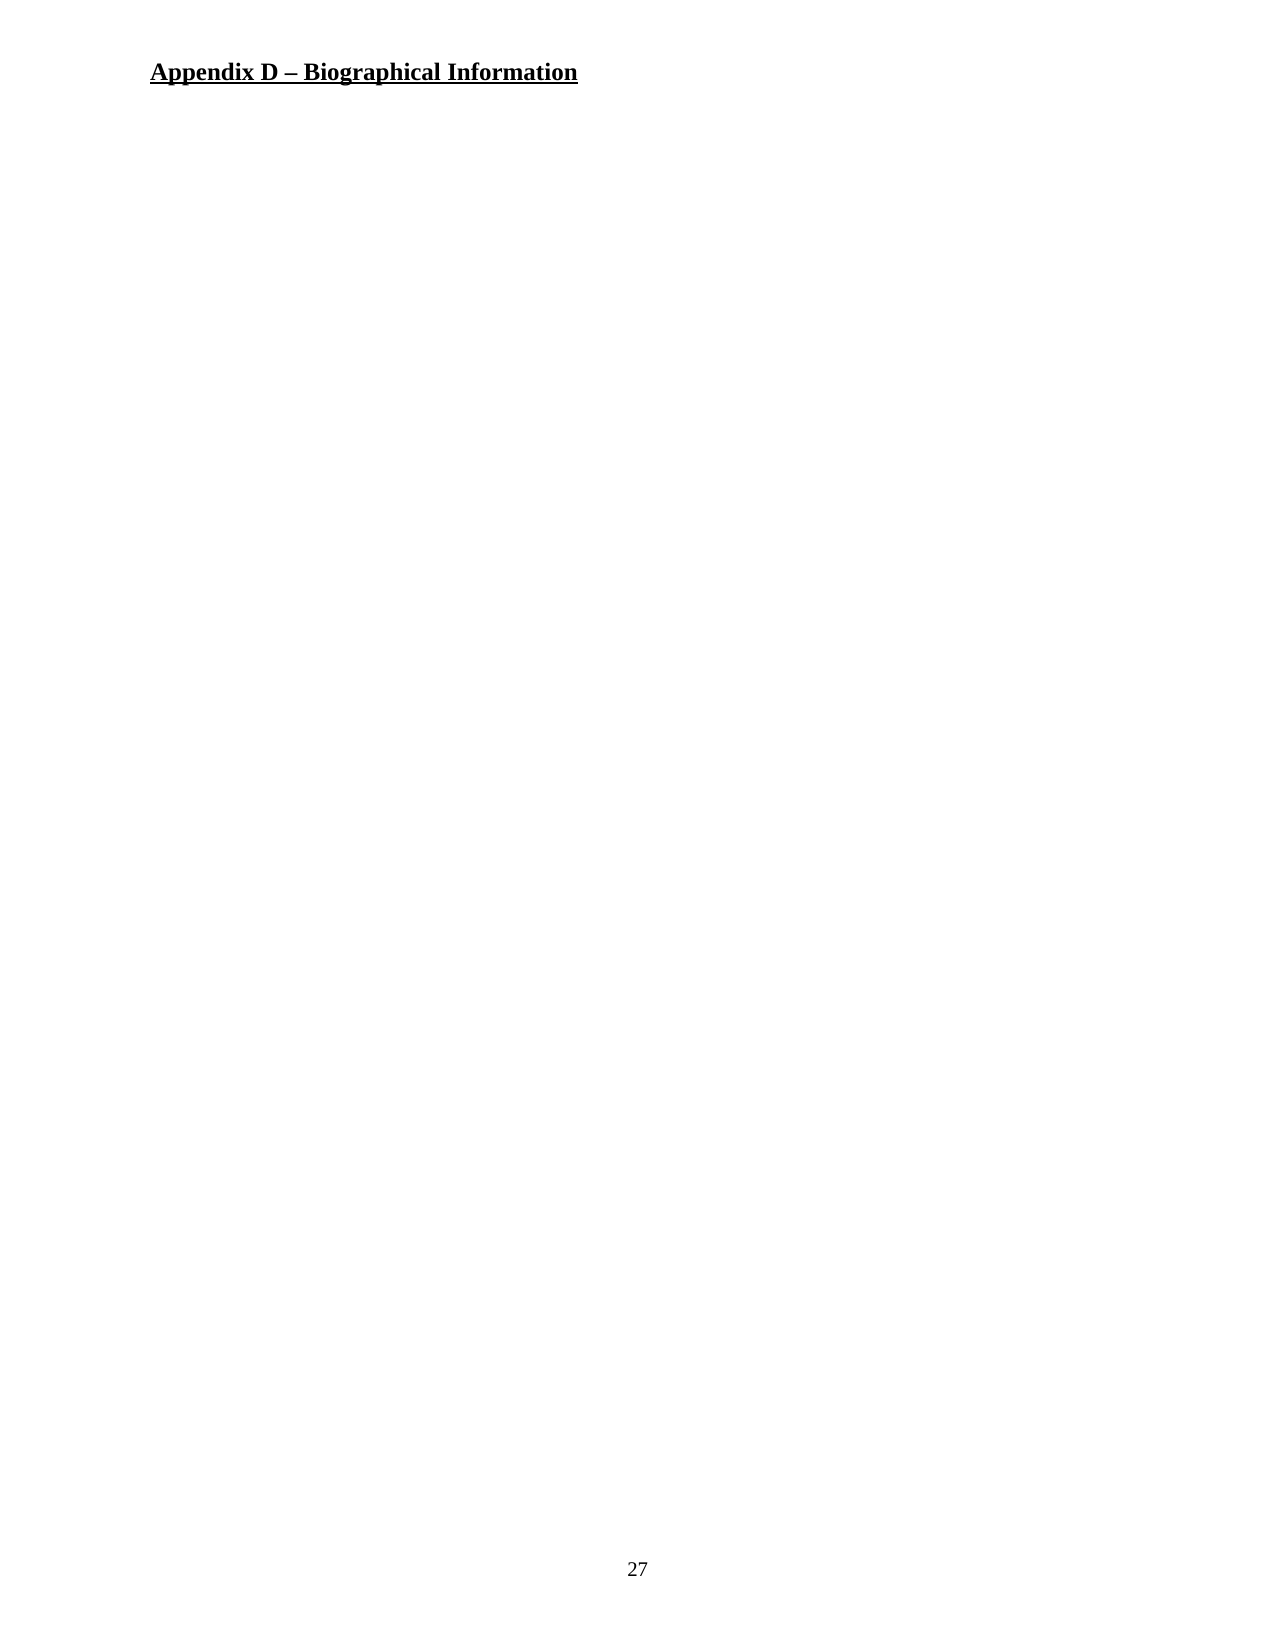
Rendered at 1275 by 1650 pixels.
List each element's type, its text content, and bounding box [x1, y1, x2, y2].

subtitle Appendix D – Biographical Information [150, 57, 1125, 86]
